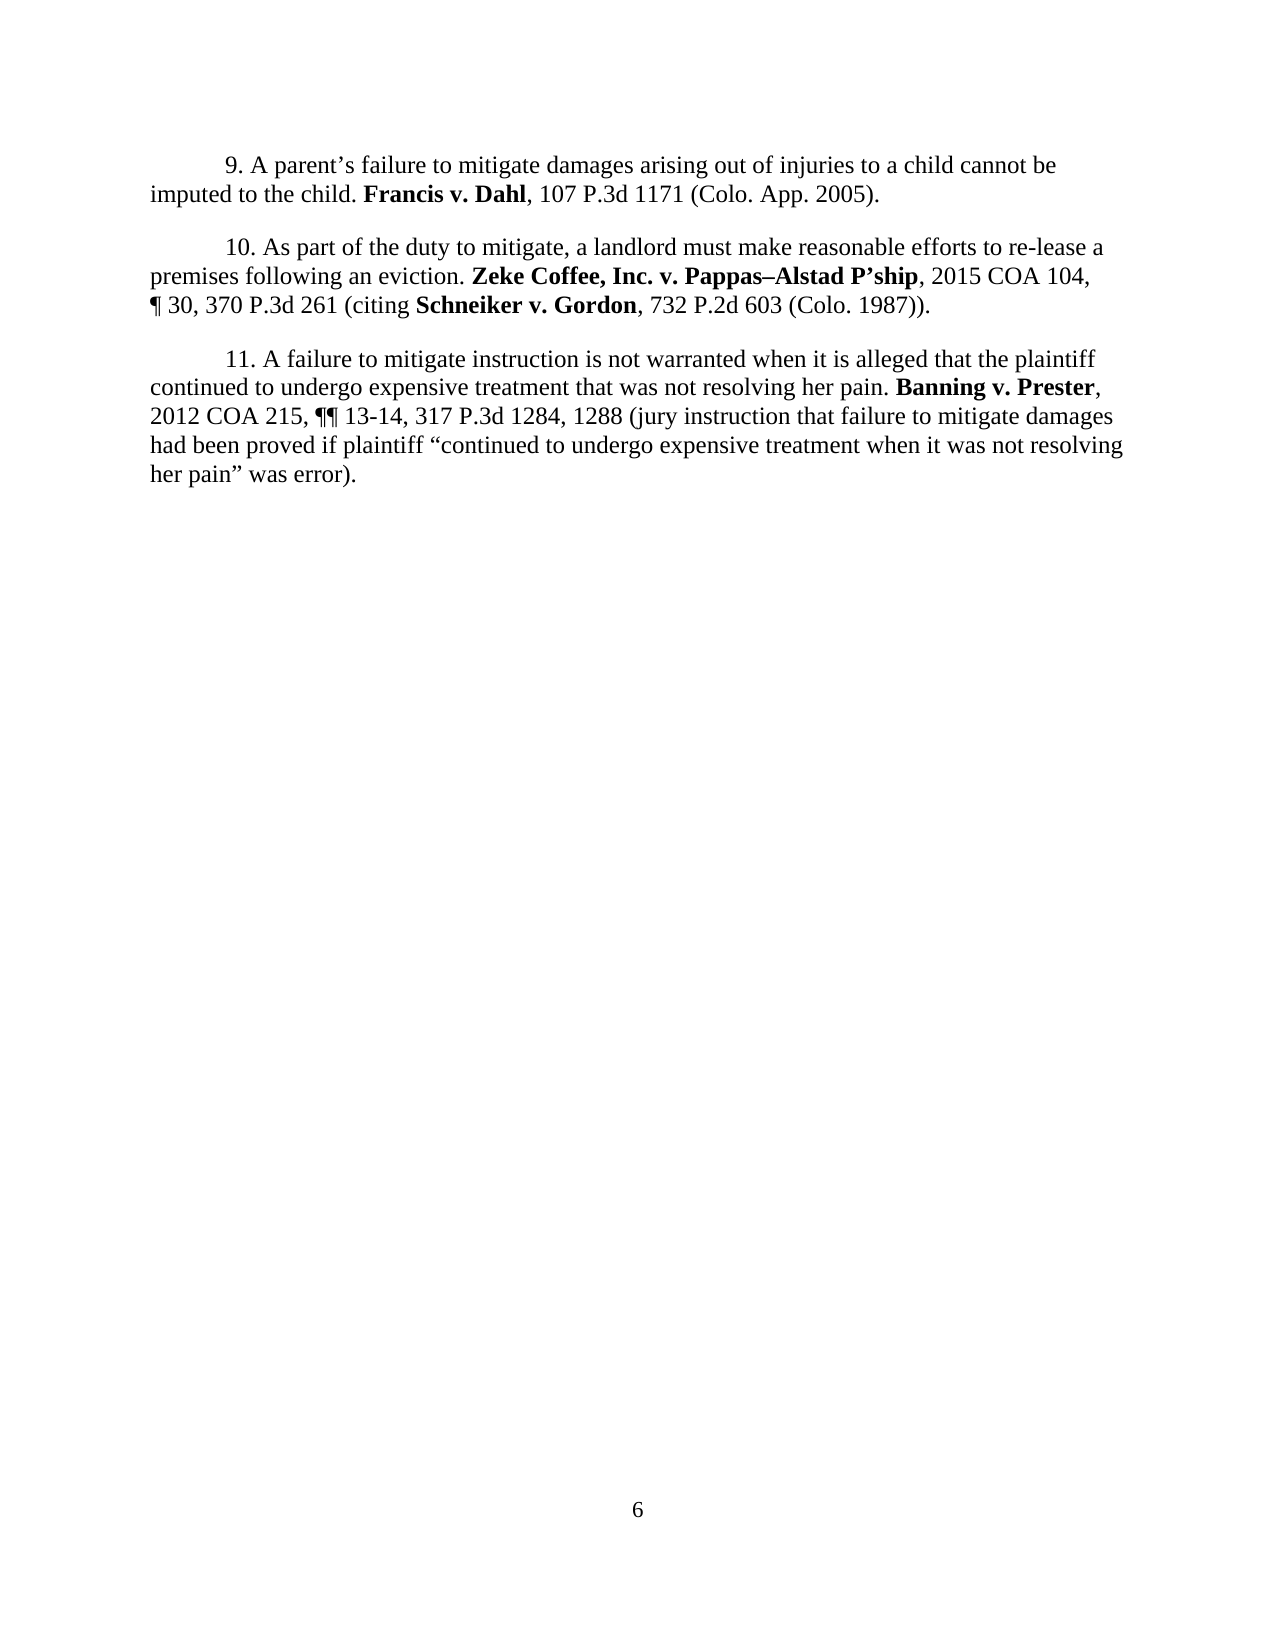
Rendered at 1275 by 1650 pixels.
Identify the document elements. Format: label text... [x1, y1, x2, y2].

text 9. A parent’s failure to mitigate damages arising out of injuries to a child cannot be imputed to the child. Francis v. Dahl, 107 P.3d 1171 (Colo. App. 2005). [150, 150, 1125, 207]
text 11. A failure to mitigate instruction is not warranted when it is alleged that the plaintiff continued to undergo expensive treatment that was not resolving her pain. Banning v. Prester, 2012 COA 215, ¶¶ 13-14, 317 P.3d 1284, 1288 (jury instruction that failure to mitigate damages had been proved if plaintiff “continued to undergo expensive treatment when it was not resolving her pain” was error). [150, 344, 1125, 487]
text 10. As part of the duty to mitigate, a landlord must make reasonable efforts to re-lease a premises following an eviction. Zeke Coffee, Inc. v. Pappas–Alstad P’ship, 2015 COA 104, ¶ 30, 370 P.3d 261 (citing Schneiker v. Gordon, 732 P.2d 603 (Colo. 1987)). [150, 232, 1125, 319]
